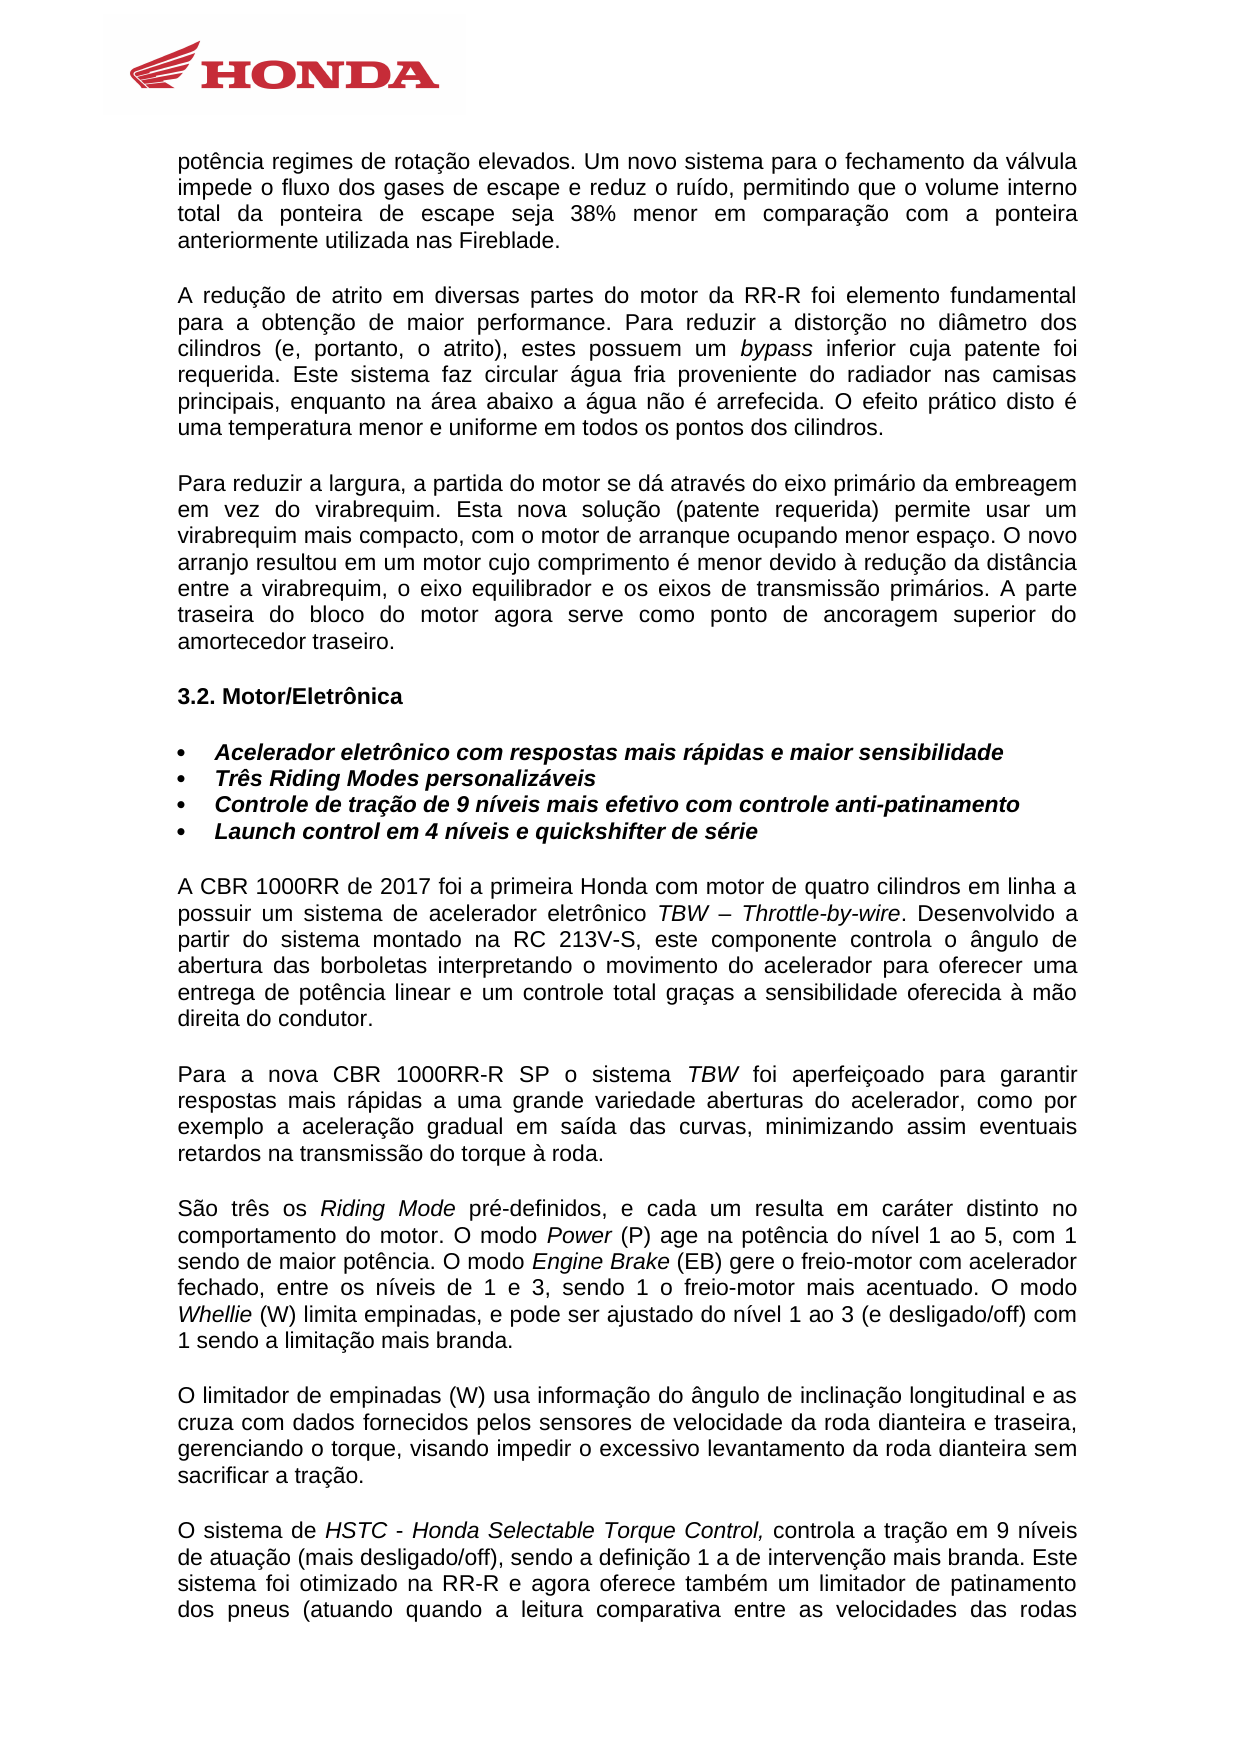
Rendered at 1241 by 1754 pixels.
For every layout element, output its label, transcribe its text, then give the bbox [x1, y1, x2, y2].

text 3.2. Motor/Eletrônica [177, 683, 1078, 709]
list Acelerador eletrônico com respostas mais rápidas e maior sensibilidade [177, 739, 1078, 765]
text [177, 1517, 1078, 1622]
text A redução de atrito em diversas partes do motor da RR-R foi elemento fundamental para a obtenção de maior performance. Para reduzir a distorção no diâmetro dos cilindros (e, portanto, o atrito), estes possuem um bypass inferior cuja patente foi requerida. Este sistema faz circular água fria proveniente do radiador nas camisas principais, enquanto na área abaixo a água não é arrefecida. O efeito prático disto é uma temperatura menor e uniforme em todos os pontos dos cilindros. [177, 282, 1078, 440]
text Para a nova CBR 1000RR-R SP o sistema TBW foi aperfeiçoado para garantir respostas mais rápidas a uma grande variedade aberturas do acelerador, como por exemplo a aceleração gradual em saída das curvas, minimizando assim eventuais retardos na transmissão do torque à roda. [177, 1061, 1078, 1166]
text São três os Riding Mode pré-definidos, e cada um resulta em caráter distinto no comportamento do motor. O modo Power (P) age na potência do nível 1 ao 5, com 1 sendo de maior potência. O modo Engine Brake (EB) gere o freio-motor com acelerador fechado, entre os níveis de 1 e 3, sendo 1 o freio-motor mais acentuado. O modo Whellie (W) limita empinadas, e pode ser ajustado do nível 1 ao 3 (e desligado/off) com 1 sendo a limitação mais branda. [177, 1195, 1078, 1353]
list Controle de tração de 9 níveis mais efetivo com controle anti-patinamento [177, 791, 1078, 818]
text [177, 148, 1078, 253]
picture [103, 14, 466, 115]
text O limitador de empinadas (W) usa informação do ângulo de inclinação longitudinal e as cruza com dados fornecidos pelos sensores de velocidade da roda dianteira e traseira, gerenciando o torque, visando impedir o excessivo levantamento da roda dianteira sem sacrificar a tração. [177, 1382, 1078, 1488]
list Três Riding Modes personalizáveis [177, 765, 1078, 791]
text Para reduzir a largura, a partida do motor se dá através do eixo primário da embreagem em vez do virabrequim. Esta nova solução (patente requerida) permite usar um virabrequim mais compacto, com o motor de arranque ocupando menor espaço. O novo arranjo resultou em um motor cujo comprimento é menor devido à redução da distância entre a virabrequim, o eixo equilibrador e os eixos de transmissão primários. A parte traseira do bloco do motor agora serve como ponto de ancoragem superior do amortecedor traseiro. [177, 469, 1078, 654]
text A CBR 1000RR de 2017 foi a primeira Honda com motor de quatro cilindros em linha a possuir um sistema de acelerador eletrônico TBW – Throttle-by-wire. Desenvolvido a partir do sistema montado na RC 213V-S, este componente controla o ângulo de abertura das borboletas interpretando o movimento do acelerador para oferecer uma entrega de potência linear e um controle total graças a sensibilidade oferecida à mão direita do condutor. [177, 873, 1078, 1031]
list Launch control em 4 níveis e quickshifter de série [177, 818, 1078, 844]
